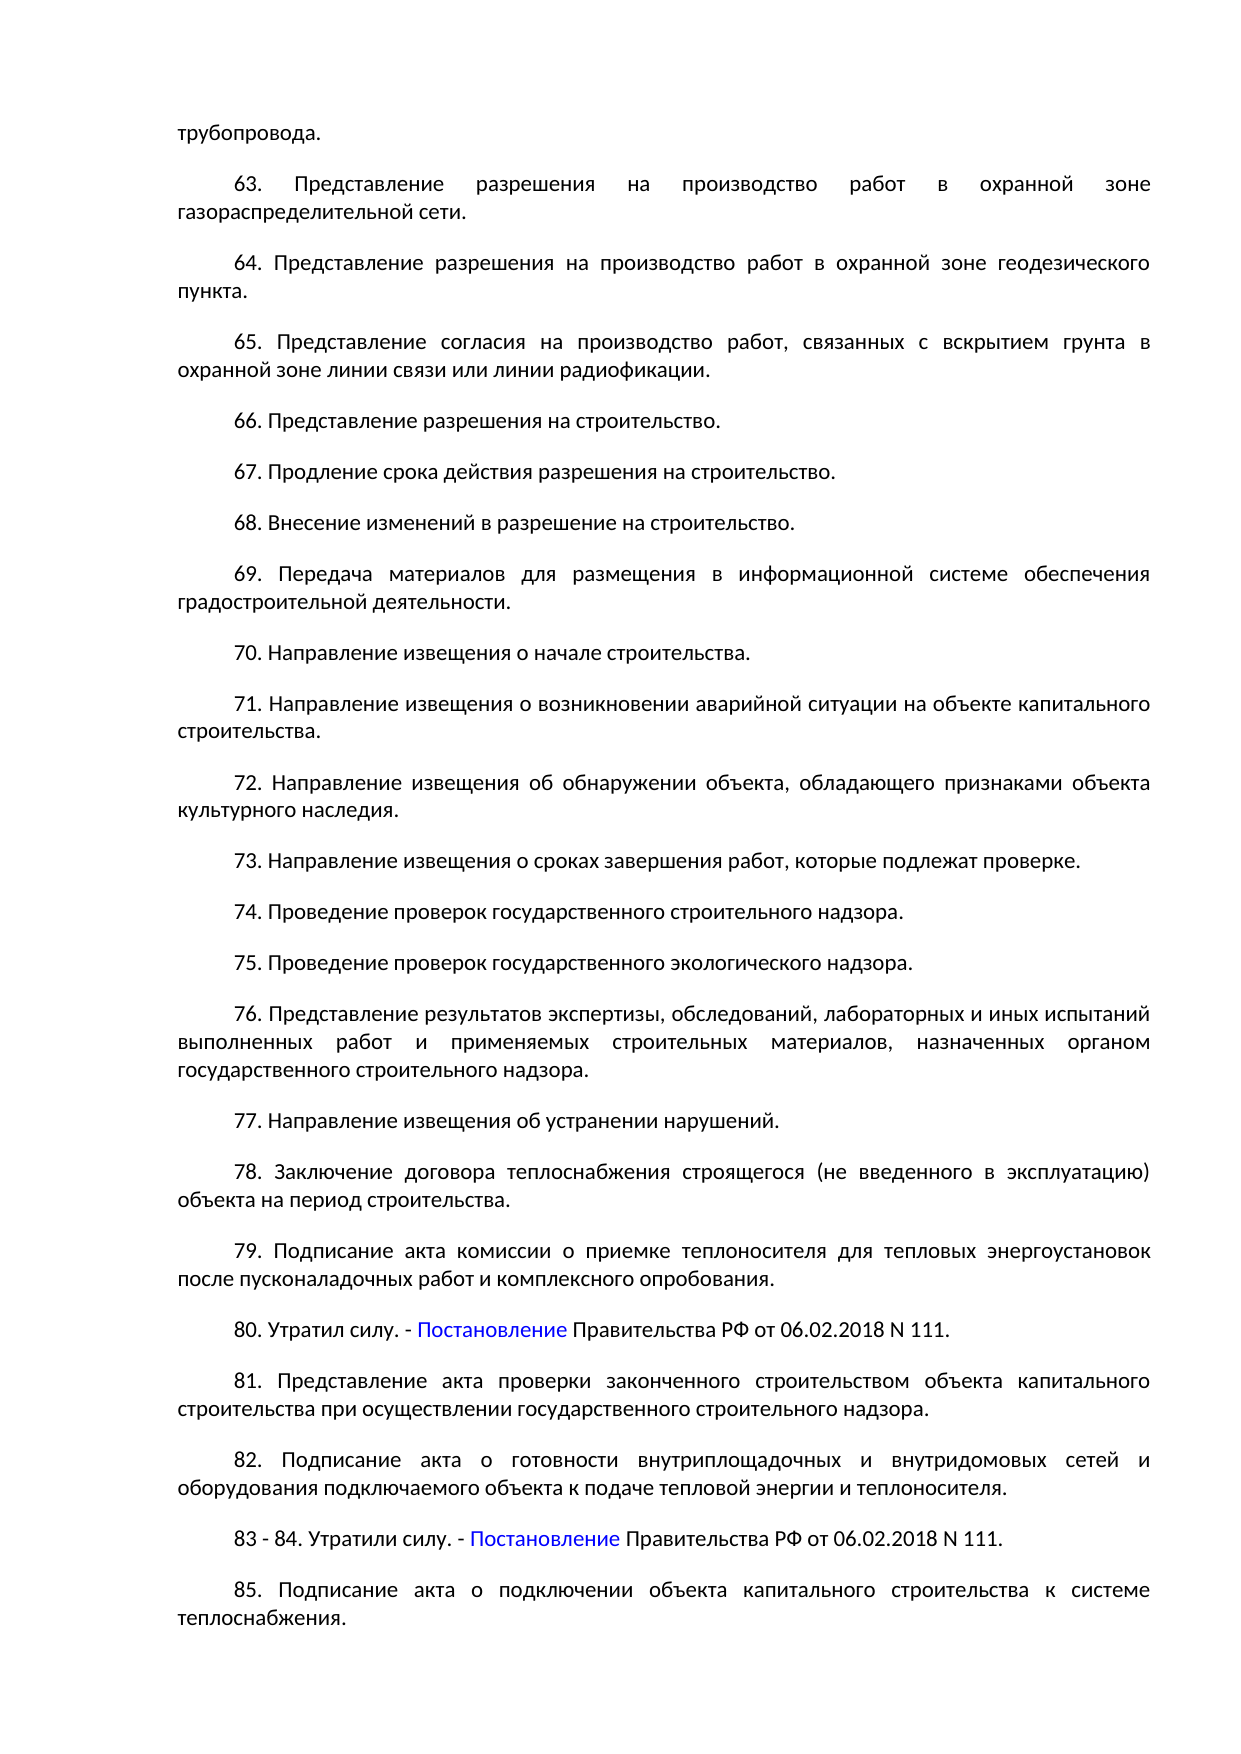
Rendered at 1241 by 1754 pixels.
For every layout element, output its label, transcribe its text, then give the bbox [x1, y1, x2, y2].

text 76. Представление результатов экспертизы, обследований, лабораторных и иных испытаний выполненных работ и применяемых строительных материалов, назначенных органом государственного строительного надзора. [177, 999, 1152, 1083]
text 79. Подписание акта комиссии о приемке теплоносителя для тепловых энергоустановок после пусконаладочных работ и комплексного опробования. [177, 1236, 1152, 1292]
text 72. Направление извещения об обнаружении объекта, обладающего признаками объекта культурного наследия. [177, 768, 1152, 824]
text 80. Утратил силу. - Постановление Правительства РФ от 06.02.2018 N 111. [177, 1315, 1152, 1343]
text 74. Проведение проверок государственного строительного надзора. [177, 897, 1152, 926]
text 85. Подписание акта о подключении объекта капитального строительства к системе теплоснабжения. [177, 1575, 1152, 1631]
text 67. Продление срока действия разрешения на строительство. [177, 457, 1152, 485]
text 65. Представление согласия на производство работ, связанных с вскрытием грунта в охранной зоне линии связи или линии радиофикации. [177, 327, 1152, 383]
text 69. Передача материалов для размещения в информационной системе обеспечения градостроительной деятельности. [177, 559, 1152, 615]
text 63. Представление разрешения на производство работ в охранной зоне газораспределительной сети. [177, 169, 1152, 225]
text 73. Направление извещения о сроках завершения работ, которые подлежат проверке. [177, 847, 1152, 874]
text 77. Направление извещения об устранении нарушений. [177, 1106, 1152, 1134]
text 81. Представление акта проверки законченного строительством объекта капитального строительства при осуществлении государственного строительного надзора. [177, 1366, 1152, 1422]
text 64. Представление разрешения на производство работ в охранной зоне геодезического пункта. [177, 248, 1152, 304]
text 68. Внесение изменений в разрешение на строительство. [177, 508, 1152, 536]
text 82. Подписание акта о готовности внутриплощадочных и внутридомовых сетей и оборудования подключаемого объекта к подаче тепловой энергии и теплоносителя. [177, 1445, 1152, 1501]
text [177, 118, 1152, 146]
text 71. Направление извещения о возникновении аварийной ситуации на объекте капитального строительства. [177, 689, 1152, 745]
text 83 - 84. Утратили силу. - Постановление Правительства РФ от 06.02.2018 N 111. [177, 1524, 1152, 1552]
text 70. Направление извещения о начале строительства. [177, 638, 1152, 666]
text 66. Представление разрешения на строительство. [177, 406, 1152, 434]
text 75. Проведение проверок государственного экологического надзора. [177, 948, 1152, 976]
text 78. Заключение договора теплоснабжения строящегося (не введенного в эксплуатацию) объекта на период строительства. [177, 1157, 1152, 1213]
